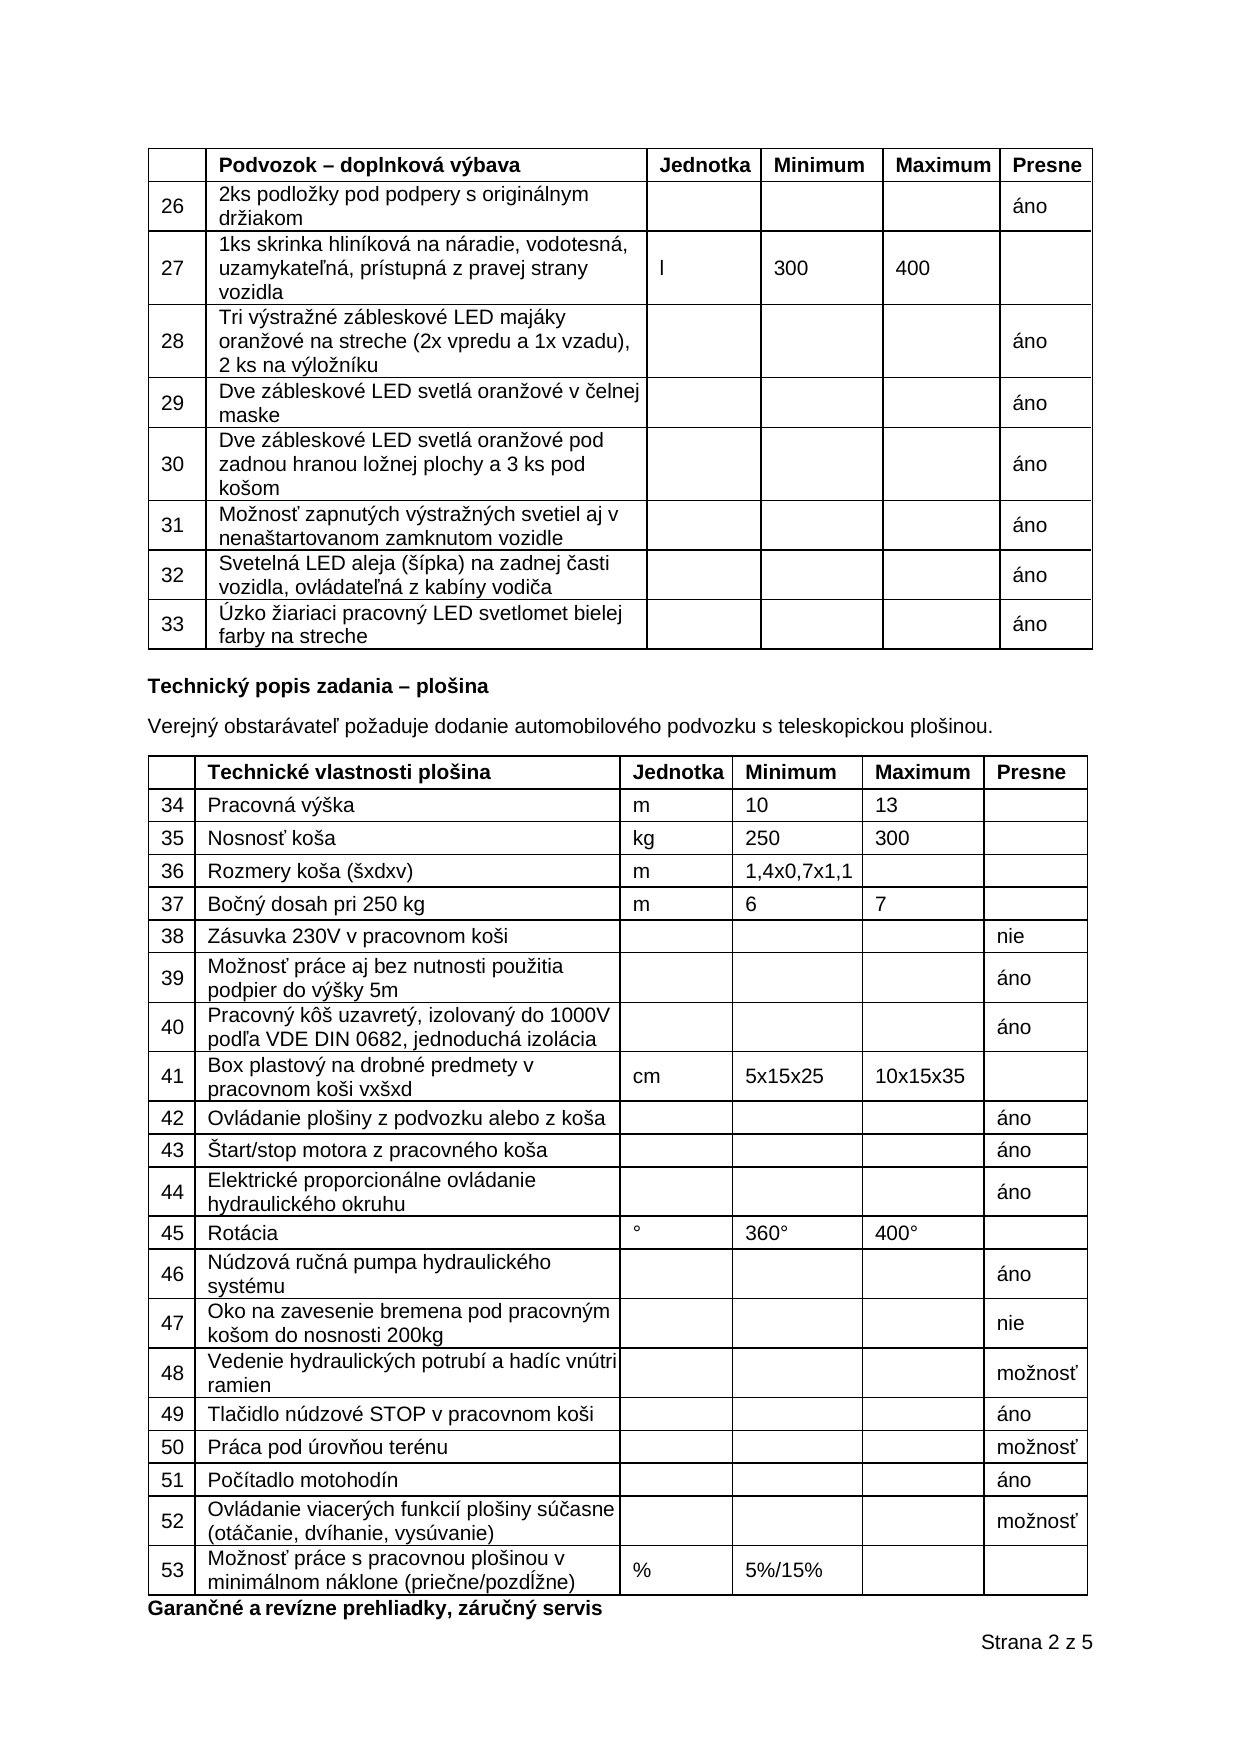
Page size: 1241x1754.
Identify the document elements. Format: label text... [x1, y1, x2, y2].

table_cell 5%/15% [733, 1546, 862, 1594]
table_cell [762, 182, 882, 230]
table_cell [863, 855, 983, 886]
table_header Technické vlastnosti plošina [196, 757, 619, 788]
table_cell možnosť [985, 1431, 1087, 1462]
table_cell 43 [149, 1135, 194, 1166]
table_header Minimum [733, 757, 862, 788]
table_cell [884, 600, 999, 648]
table_cell [884, 501, 999, 549]
table_cell 38 [149, 921, 194, 952]
table_cell [733, 1102, 862, 1133]
table_cell Maximum [884, 149, 999, 181]
table_cell [648, 428, 760, 500]
table_cell 31 [149, 501, 205, 549]
table_cell [884, 305, 999, 377]
table_cell Podvozok – doplnková výbava [207, 149, 646, 181]
table_cell 32 [149, 551, 205, 599]
table_cell [762, 378, 882, 426]
table_cell [621, 1003, 732, 1051]
table_cell 360° [733, 1217, 862, 1248]
table_cell [863, 1464, 983, 1495]
table_cell Rozmery koša (šxdxv) [196, 855, 619, 886]
table_cell 30 [149, 428, 205, 500]
table_cell [733, 1135, 862, 1166]
table_cell áno [1001, 377, 1092, 426]
table_cell áno [985, 953, 1087, 1001]
table_cell [985, 790, 1087, 821]
table_cell 49 [149, 1398, 194, 1429]
table_cell [621, 1168, 732, 1215]
table_cell [621, 1497, 732, 1544]
table_cell Možnosť zapnutých výstražných svetiel aj v nenaštartovanom zamknutom vozidle [207, 501, 646, 549]
table_cell [863, 1250, 983, 1298]
table_cell [648, 182, 760, 230]
table_cell [648, 600, 760, 648]
table_cell nie [985, 1299, 1087, 1347]
table_cell [621, 1464, 732, 1495]
table_cell 35 [149, 822, 194, 853]
table_cell [863, 1349, 983, 1397]
table_cell 1ks skrinka hliníková na náradie, vodotesná, uzamykateľná, prístupná z pravej strany vozidla [207, 232, 646, 303]
table_cell 37 [149, 888, 194, 919]
table_cell [621, 1349, 732, 1397]
table_cell [733, 1349, 862, 1397]
table_cell 34 [149, 790, 194, 821]
table_cell [863, 1398, 983, 1429]
table_cell [762, 551, 882, 599]
table_cell [733, 1003, 862, 1051]
table_cell 51 [149, 1464, 194, 1495]
table_cell 1,4x0,7x1,1 [733, 855, 862, 886]
table_cell 45 [149, 1217, 194, 1248]
table_cell 26 [149, 182, 205, 230]
table_cell [863, 1003, 983, 1051]
table_cell 33 [149, 600, 205, 648]
table_cell áno [985, 1398, 1087, 1429]
table_cell [985, 1052, 1087, 1100]
table_header [149, 757, 194, 788]
table_cell Svetelná LED aleja (šípka) na zadnej časti vozidla, ovládateľná z kabíny vodiča [207, 551, 646, 599]
table_cell [985, 888, 1087, 919]
table_cell 53 [149, 1546, 194, 1594]
table_cell 50 [149, 1431, 194, 1462]
table_cell 36 [149, 855, 194, 886]
table_cell Pracovný kôš uzavretý, izolovaný do 1000V podľa VDE DIN 0682, jednoduchá izolácia [196, 1003, 619, 1051]
table_cell kg [621, 822, 732, 853]
table_cell Jednotka [648, 149, 760, 181]
table_cell Možnosť práce aj bez nutnosti použitia podpier do výšky 5m [196, 953, 619, 1001]
table_cell [733, 1497, 862, 1544]
table_cell [762, 305, 882, 377]
table_cell [621, 1431, 732, 1462]
table_cell Vedenie hydraulických potrubí a hadíc vnútri ramien [196, 1349, 619, 1397]
table_cell [762, 600, 882, 648]
table_cell [985, 822, 1087, 853]
table_header Jednotka [621, 757, 732, 788]
table_cell [884, 428, 999, 500]
table_cell [621, 953, 732, 1001]
table_cell m [621, 888, 732, 919]
table_header Presne [985, 757, 1087, 788]
table_cell [1001, 230, 1092, 303]
table_cell áno [985, 1250, 1087, 1298]
table_cell nie [985, 921, 1087, 952]
table_cell [733, 1464, 862, 1495]
table_cell 10 [733, 790, 862, 821]
table_cell Núdzová ručná pumpa hydraulického systému [196, 1250, 619, 1298]
table_cell [863, 1431, 983, 1462]
table_cell [863, 1168, 983, 1215]
table_cell áno [1001, 426, 1092, 500]
table_cell áno [1001, 181, 1092, 230]
table_cell [648, 551, 760, 599]
text Garančné a revízne prehliadky, záručný servis [147, 1596, 1093, 1619]
table_cell Tri výstražné zábleskové LED majáky oranžové na streche (2x vpredu a 1x vzadu), 2 ks na výložníku [207, 305, 646, 377]
table_cell % [621, 1546, 732, 1594]
table_cell 13 [863, 790, 983, 821]
table_cell [648, 501, 760, 549]
table_cell Zásuvka 230V v pracovnom koši [196, 921, 619, 952]
table_cell Bočný dosah pri 250 kg [196, 888, 619, 919]
table_cell áno [1001, 304, 1092, 377]
table_cell Dve zábleskové LED svetlá oranžové v čelnej maske [207, 378, 646, 426]
table_cell [863, 1546, 983, 1594]
table_cell [863, 1135, 983, 1166]
table_cell 7 [863, 888, 983, 919]
table_cell áno [985, 1168, 1087, 1215]
table_cell 44 [149, 1168, 194, 1215]
table_cell Dve zábleskové LED svetlá oranžové pod zadnou hranou ložnej plochy a 3 ks pod košom [207, 428, 646, 500]
table_cell Štart/stop motora z pracovného koša [196, 1135, 619, 1166]
table_cell Box plastový na drobné predmety v pracovnom koši vxšxd [196, 1052, 619, 1100]
table_cell Ovládanie plošiny z podvozku alebo z koša [196, 1102, 619, 1133]
table_cell [621, 1102, 732, 1133]
table_cell 48 [149, 1349, 194, 1397]
table_cell 46 [149, 1250, 194, 1298]
table_cell [621, 1299, 732, 1347]
table_cell áno [1001, 549, 1092, 599]
table_cell možnosť [985, 1497, 1087, 1544]
table_cell [648, 378, 760, 426]
table_cell [621, 1398, 732, 1429]
table_cell možnosť [985, 1349, 1087, 1397]
table_cell [733, 953, 862, 1001]
table_cell [733, 1431, 862, 1462]
table_cell 47 [149, 1299, 194, 1347]
table_cell [733, 921, 862, 952]
table_cell [621, 921, 732, 952]
table_cell [863, 953, 983, 1001]
table_cell [884, 551, 999, 599]
table_cell [863, 921, 983, 952]
table_cell 300 [762, 232, 882, 303]
table_cell [149, 149, 205, 181]
table_cell Nosnosť koša [196, 822, 619, 853]
text Verejný obstarávateľ požaduje dodanie automobilového podvozku s teleskopickou plošinou. [147, 714, 1093, 738]
table_cell [884, 378, 999, 426]
table_cell ° [621, 1217, 732, 1248]
table_cell áno [985, 1003, 1087, 1051]
table_cell [762, 501, 882, 549]
table_cell m [621, 790, 732, 821]
text Technický popis zadania – plošina [147, 674, 1093, 698]
table_cell áno [985, 1464, 1087, 1495]
table_cell [648, 305, 760, 377]
table_cell m [621, 855, 732, 886]
table_cell [733, 1250, 862, 1298]
table_cell [985, 1217, 1087, 1248]
table_cell [621, 1250, 732, 1298]
table_cell 250 [733, 822, 862, 853]
table_cell [985, 1546, 1087, 1594]
table_cell [733, 1398, 862, 1429]
table_cell l [648, 232, 760, 303]
table_cell Počítadlo motohodín [196, 1464, 619, 1495]
table_cell áno [985, 1102, 1087, 1133]
table_cell 28 [149, 305, 205, 377]
table_cell áno [985, 1135, 1087, 1166]
table_cell 300 [863, 822, 983, 853]
table_cell 400 [884, 232, 999, 303]
table_cell Rotácia [196, 1217, 619, 1248]
table_cell 39 [149, 953, 194, 1001]
table_cell [733, 1168, 862, 1215]
table_cell [863, 1299, 983, 1347]
table_cell áno [1001, 500, 1092, 549]
table_cell [985, 855, 1087, 886]
table_cell Oko na zavesenie bremena pod pracovným košom do nosnosti 200kg [196, 1299, 619, 1347]
table_cell [621, 1135, 732, 1166]
table_cell 2ks podložky pod podpery s originálnym držiakom [207, 182, 646, 230]
table_cell [863, 1497, 983, 1544]
table_cell [733, 1299, 862, 1347]
table_cell 40 [149, 1003, 194, 1051]
table_cell [762, 428, 882, 500]
table_cell 52 [149, 1497, 194, 1544]
table_cell Ovládanie viacerých funkcií plošiny súčasne (otáčanie, dvíhanie, vysúvanie) [196, 1497, 619, 1544]
table_cell 400° [863, 1217, 983, 1248]
table_cell 29 [149, 378, 205, 426]
table_cell 6 [733, 888, 862, 919]
table_cell 10x15x35 [863, 1052, 983, 1100]
table_cell áno [1001, 599, 1092, 648]
table_cell 41 [149, 1052, 194, 1100]
table_cell Presne [1001, 149, 1092, 181]
table_cell Tlačidlo núdzové STOP v pracovnom koši [196, 1398, 619, 1429]
table_cell Práca pod úrovňou terénu [196, 1431, 619, 1462]
table_header Maximum [863, 757, 983, 788]
table_cell Možnosť práce s pracovnou plošinou v minimálnom náklone (priečne/pozdĺžne) [196, 1546, 619, 1594]
table_cell 5x15x25 [733, 1052, 862, 1100]
table_cell 27 [149, 232, 205, 303]
table_cell Elektrické proporcionálne ovládanie hydraulického okruhu [196, 1168, 619, 1215]
table_cell [863, 1102, 983, 1133]
table_cell Minimum [762, 149, 882, 181]
table_cell cm [621, 1052, 732, 1100]
table_cell Úzko žiariaci pracovný LED svetlomet bielej farby na streche [207, 600, 646, 648]
table_cell 42 [149, 1102, 194, 1133]
table_cell Pracovná výška [196, 790, 619, 821]
table_cell [884, 182, 999, 230]
